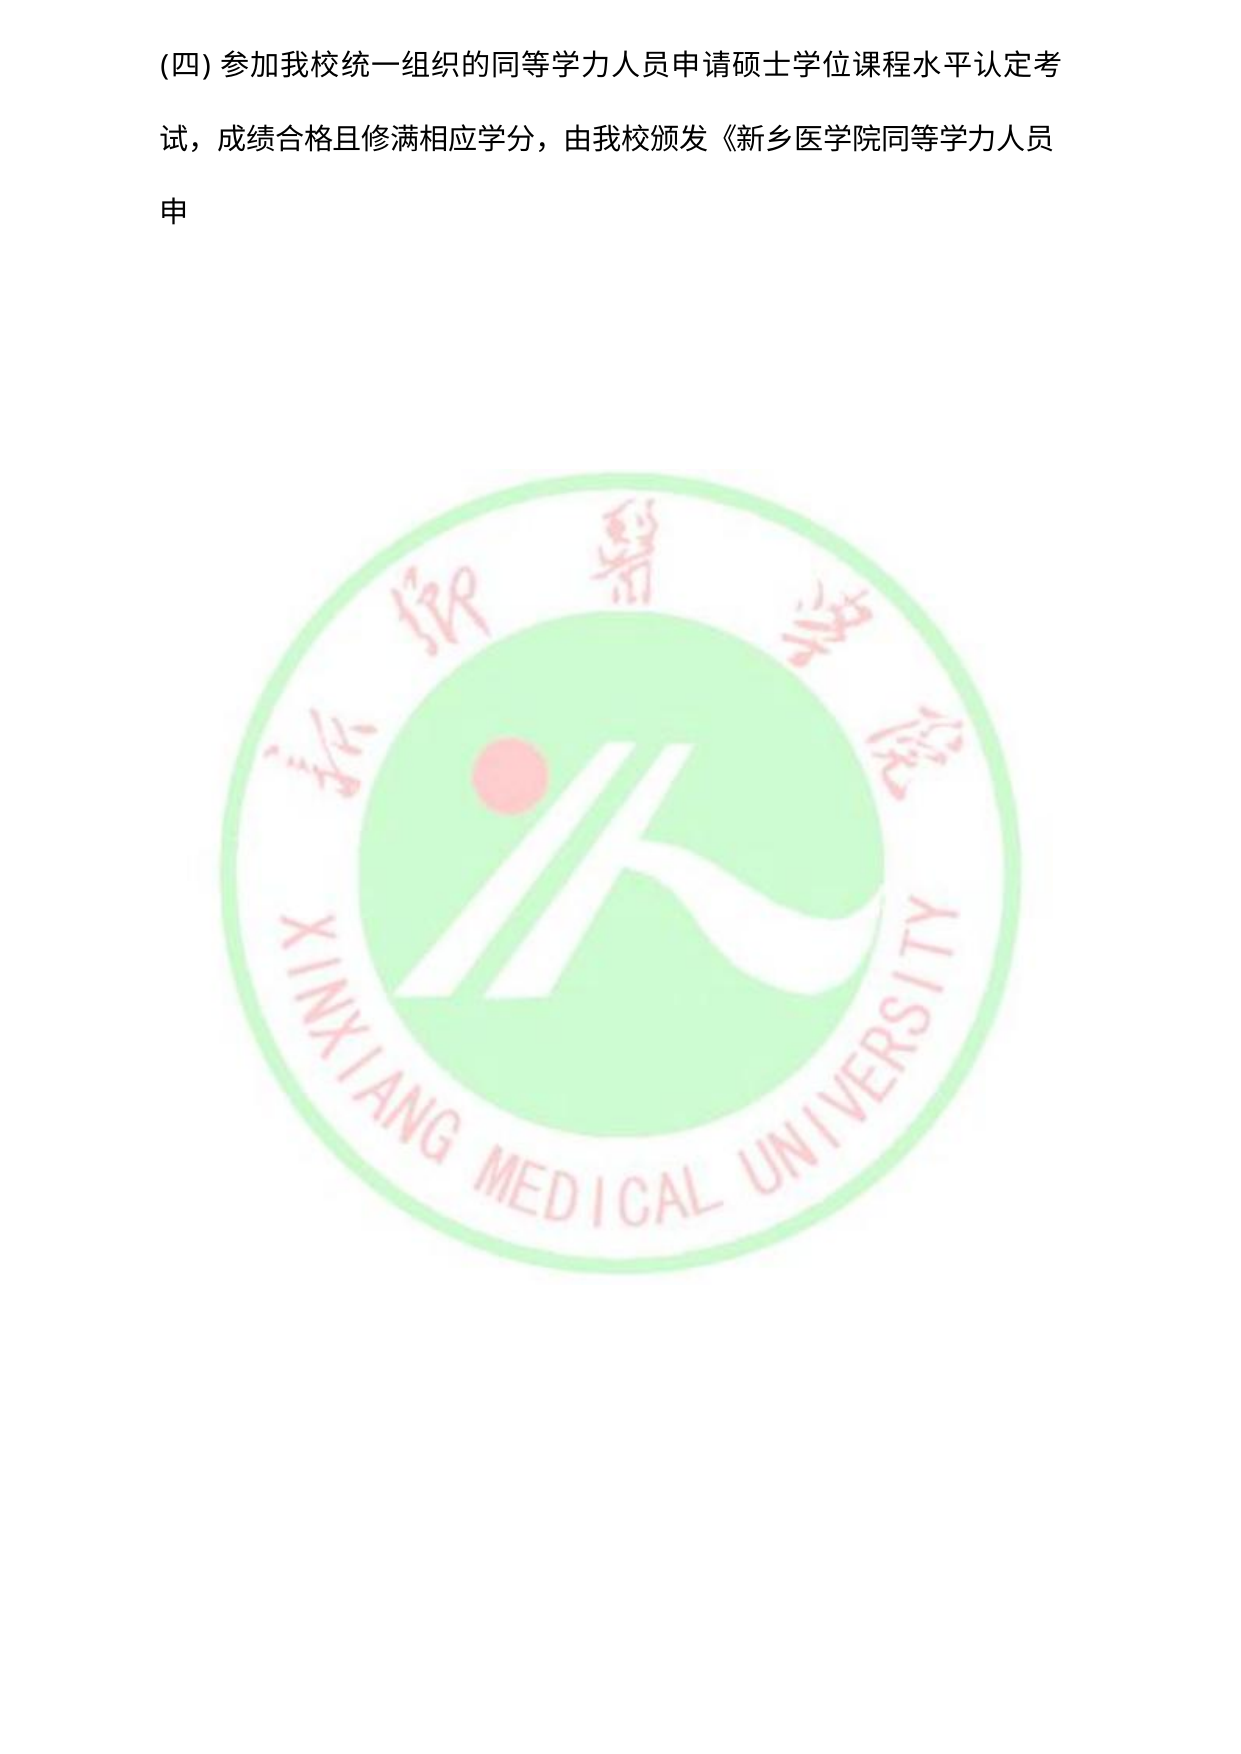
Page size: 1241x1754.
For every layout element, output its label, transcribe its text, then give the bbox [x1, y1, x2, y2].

picture [187, 469, 1053, 1285]
text (四) 参加我校统一组织的同等学力人员申请硕士学位课程水平认定考 试，成绩合格且修满相应学分，由我校颁发《新乡医学院同等学力人员申 [159, 42, 1082, 231]
